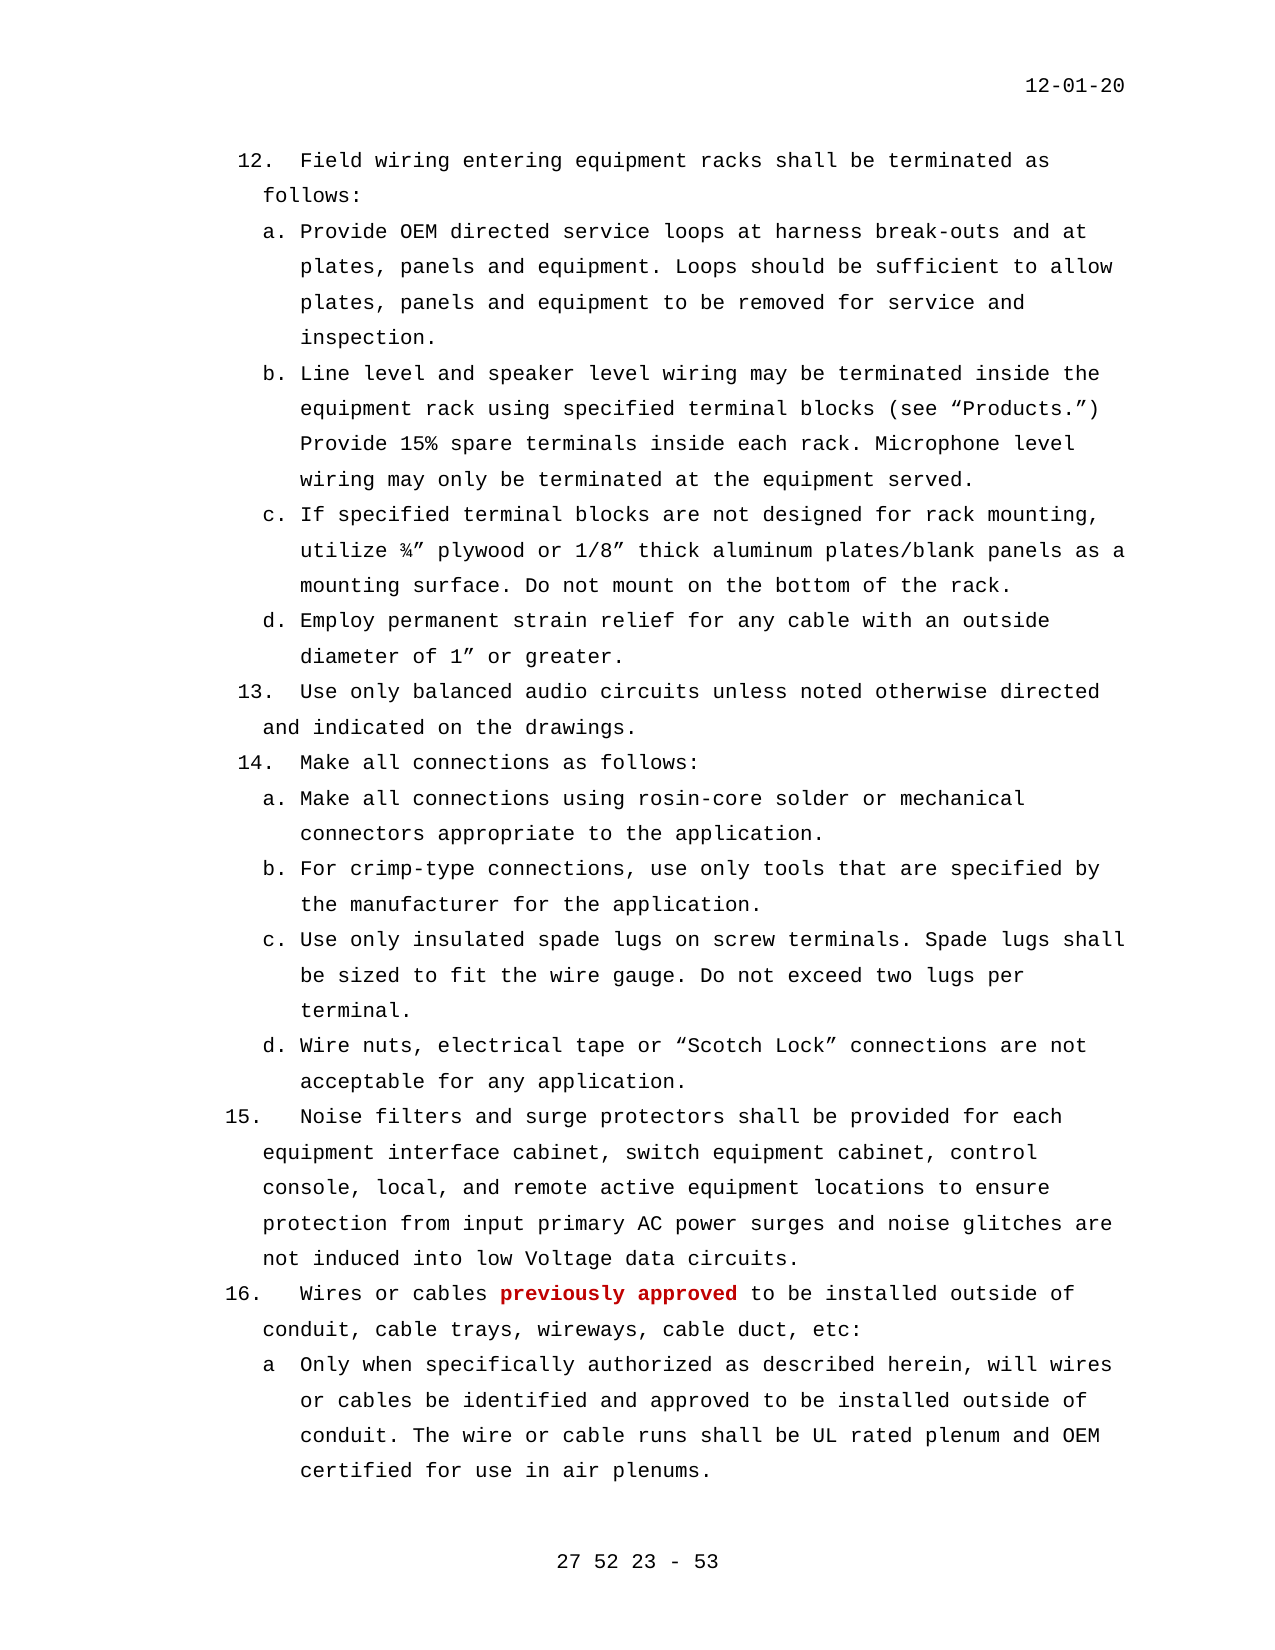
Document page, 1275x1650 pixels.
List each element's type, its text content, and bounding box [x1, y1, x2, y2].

text d. Employ permanent strain relief for any cable with an outside diameter of 1” or greater. [262, 610, 1125, 669]
text d. Wire nuts, electrical tape or “Scotch Lock” connections are not acceptable for any application. [262, 1035, 1125, 1094]
text c. If specified terminal blocks are not designed for rack mounting, utilize ¾” plywood or 1/8” thick aluminum plates/blank panels as a mounting surface. Do not mount on the bottom of the rack. [262, 504, 1125, 599]
text a. Make all connections using rosin-core solder or mechanical connectors appropriate to the application. [262, 787, 1125, 847]
text 13. Use only balanced audio circuits unless noted otherwise directed and indicated on the drawings. [225, 681, 1125, 740]
text a. Provide OEM directed service loops at harness break-outs and at plates, panels and equipment. Loops should be sufficient to allow plates, panels and equipment to be removed for service and inspection. [262, 221, 1125, 351]
text 12. Field wiring entering equipment racks shall be terminated as follows: [225, 150, 1125, 209]
text a Only when specifically authorized as described herein, will wires or cables be identified and approved to be installed outside of conduit. The wire or cable runs shall be UL rated plenum and OEM certified for use in air plenums. [262, 1354, 1125, 1484]
text b. For crimp-type connections, use only tools that are specified by the manufacturer for the application. [262, 858, 1125, 917]
text 15. Noise filters and surge protectors shall be provided for each equipment interface cabinet, switch equipment cabinet, control console, local, and remote active equipment locations to ensure protection from input primary AC power surges and noise glitches are not induced into low Voltage data circuits. [225, 1106, 1125, 1272]
text b. Line level and speaker level wiring may be terminated inside the equipment rack using specified terminal blocks (see “Products.”) Provide 15% spare terminals inside each rack. Microphone level wiring may only be terminated at the equipment served. [262, 362, 1125, 492]
text c. Use only insulated spade lugs on screw terminals. Spade lugs shall be sized to fit the wire gauge. Do not exceed two lugs per terminal. [262, 929, 1125, 1024]
text 14. Make all connections as follows: [225, 752, 1125, 776]
text 16. Wires or cables previously approved to be installed outside of conduit, cable trays, wireways, cable duct, etc: [225, 1283, 1125, 1342]
